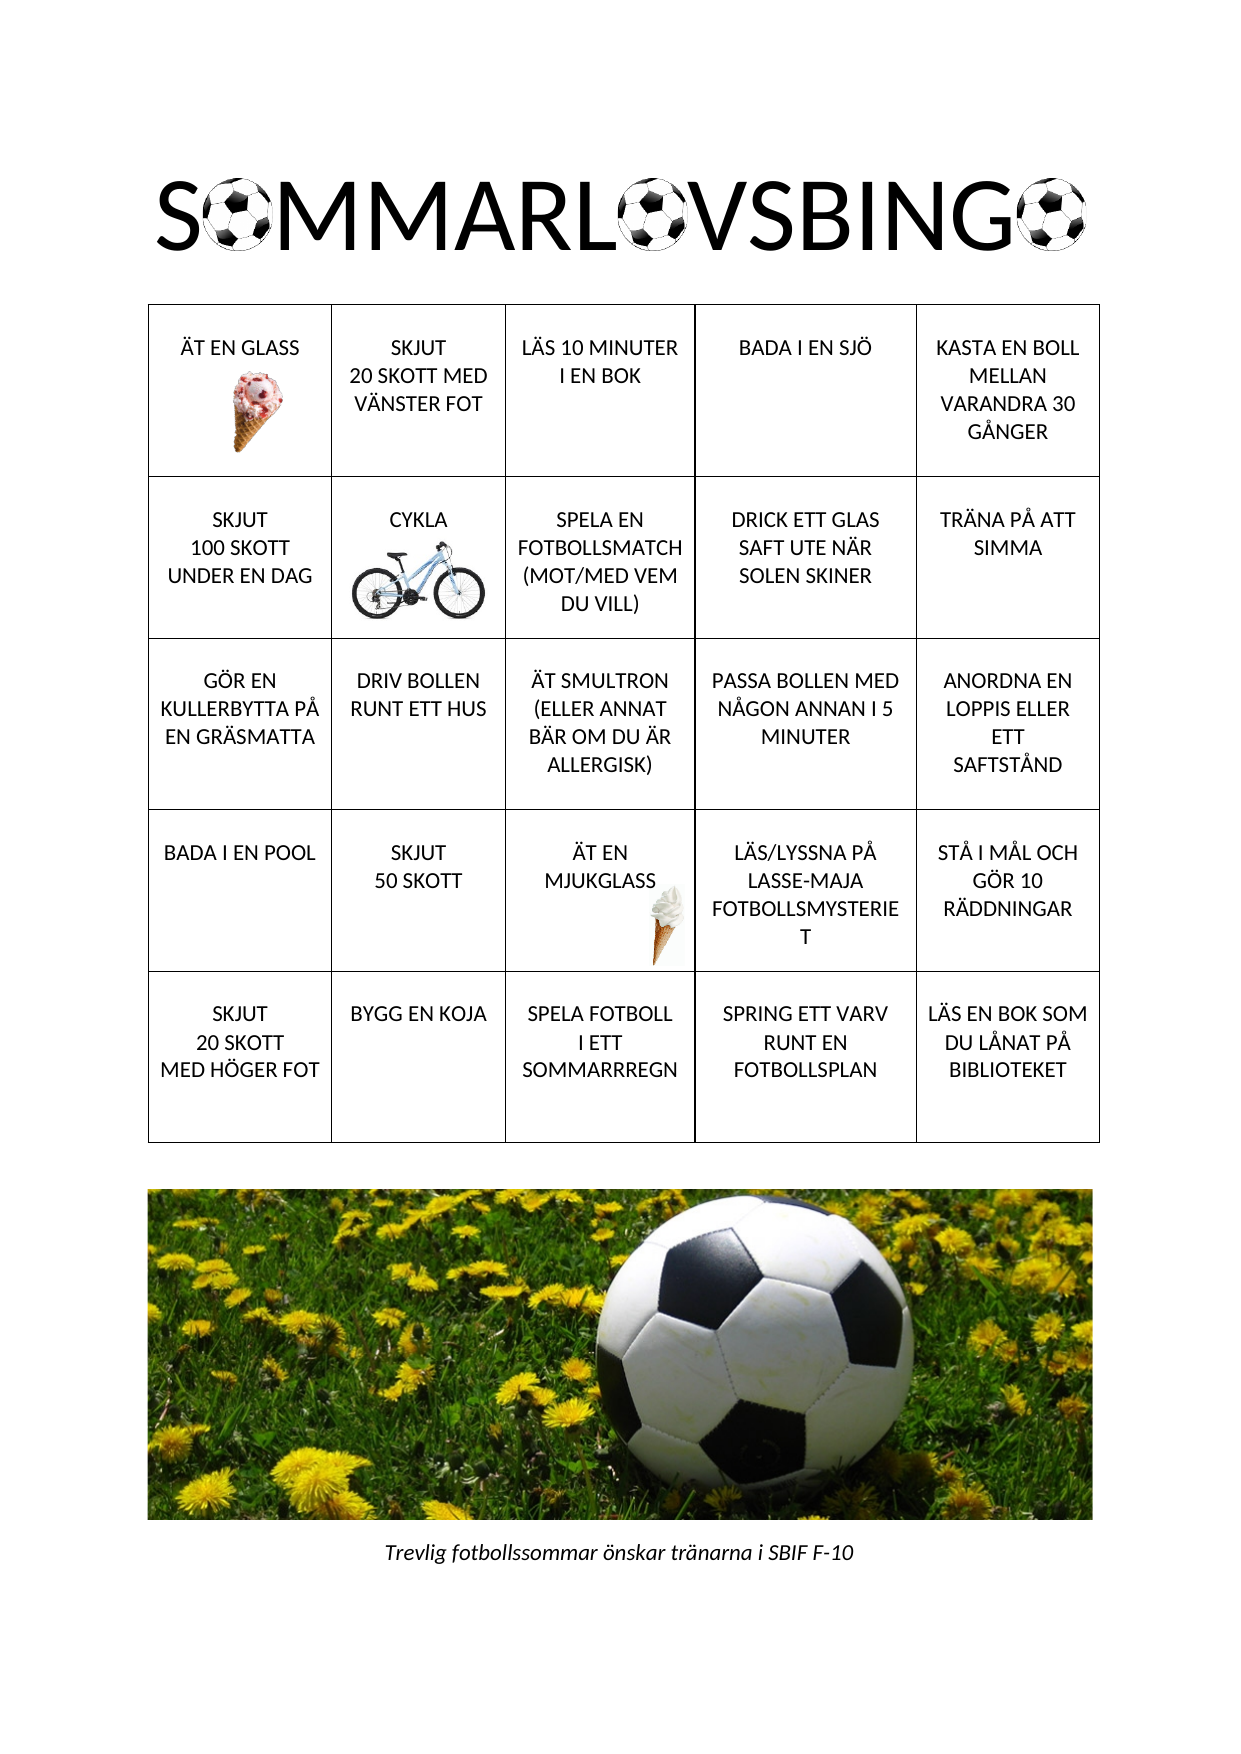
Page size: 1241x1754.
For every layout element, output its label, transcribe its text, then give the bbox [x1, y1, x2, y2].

table_header ÄT EN GLASS [149, 305, 331, 476]
table_cell STÅ I MÅL OCH GÖR 10 RÄDDNINGAR [917, 810, 1099, 971]
table_cell ANORDNA EN LOPPIS ELLER ETT SAFTSTÅND [917, 639, 1099, 809]
text Trevlig fotbollssommar önskar tränarna i SBIF F-10 [148, 1538, 1093, 1566]
table_header LÄS 10 MINUTER I EN BOK [506, 305, 694, 476]
picture [1016, 178, 1087, 251]
picture [202, 178, 273, 251]
table_cell DRICK ETT GLAS SAFT UTE NÄR SOLEN SKINER [696, 477, 916, 637]
table_cell SKJUT 20 SKOTT MED HÖGER FOT [149, 972, 331, 1142]
picture [348, 532, 488, 630]
table_cell LÄS EN BOK SOM DU LÅNAT PÅ BIBLIOTEKET [917, 972, 1099, 1142]
text SMMARLVSBING [148, 148, 1093, 277]
table_cell SPELA FOTBOLL I ETT SOMMARRREGN [506, 972, 694, 1142]
table_header KASTA EN BOLL MELLAN VARANDRA 30 GÅNGER [917, 305, 1099, 476]
table_cell SPELA EN FOTBOLLSMATCH (MOT/MED VEM DU VILL) [506, 477, 694, 637]
table_cell TRÄNA PÅ ATT SIMMA [917, 477, 1099, 637]
table_cell CYKLA [332, 477, 505, 637]
table_cell SPRING ETT VARV RUNT EN FOTBOLLSPLAN [696, 972, 916, 1142]
table_cell SKJUT 50 SKOTT [332, 810, 505, 971]
table_cell ÄT EN MJUKGLASS [506, 810, 694, 971]
picture [617, 178, 688, 251]
table_header BADA I EN SJÖ [696, 305, 916, 476]
table_cell LÄS/LYSSNA PÅ LASSE-MAJA FOTBOLLSMYSTERIET [696, 810, 916, 971]
table_cell BYGG EN KOJA [332, 972, 505, 1142]
table_cell PASSA BOLLEN MED NÅGON ANNAN I 5 MINUTER [696, 639, 916, 809]
table_header SKJUT 20 SKOTT MED VÄNSTER FOT [332, 305, 505, 476]
table_cell DRIV BOLLEN RUNT ETT HUS [332, 639, 505, 809]
table_cell SKJUT 100 SKOTT UNDER EN DAG [149, 477, 331, 637]
table_cell GÖR EN KULLERBYTTA PÅ EN GRÄSMATTA [149, 639, 331, 809]
picture [147, 1189, 1093, 1520]
table_cell BADA I EN POOL [149, 810, 331, 971]
table_cell ÄT SMULTRON (ELLER ANNAT BÄR OM DU ÄR ALLERGISK) [506, 639, 694, 809]
